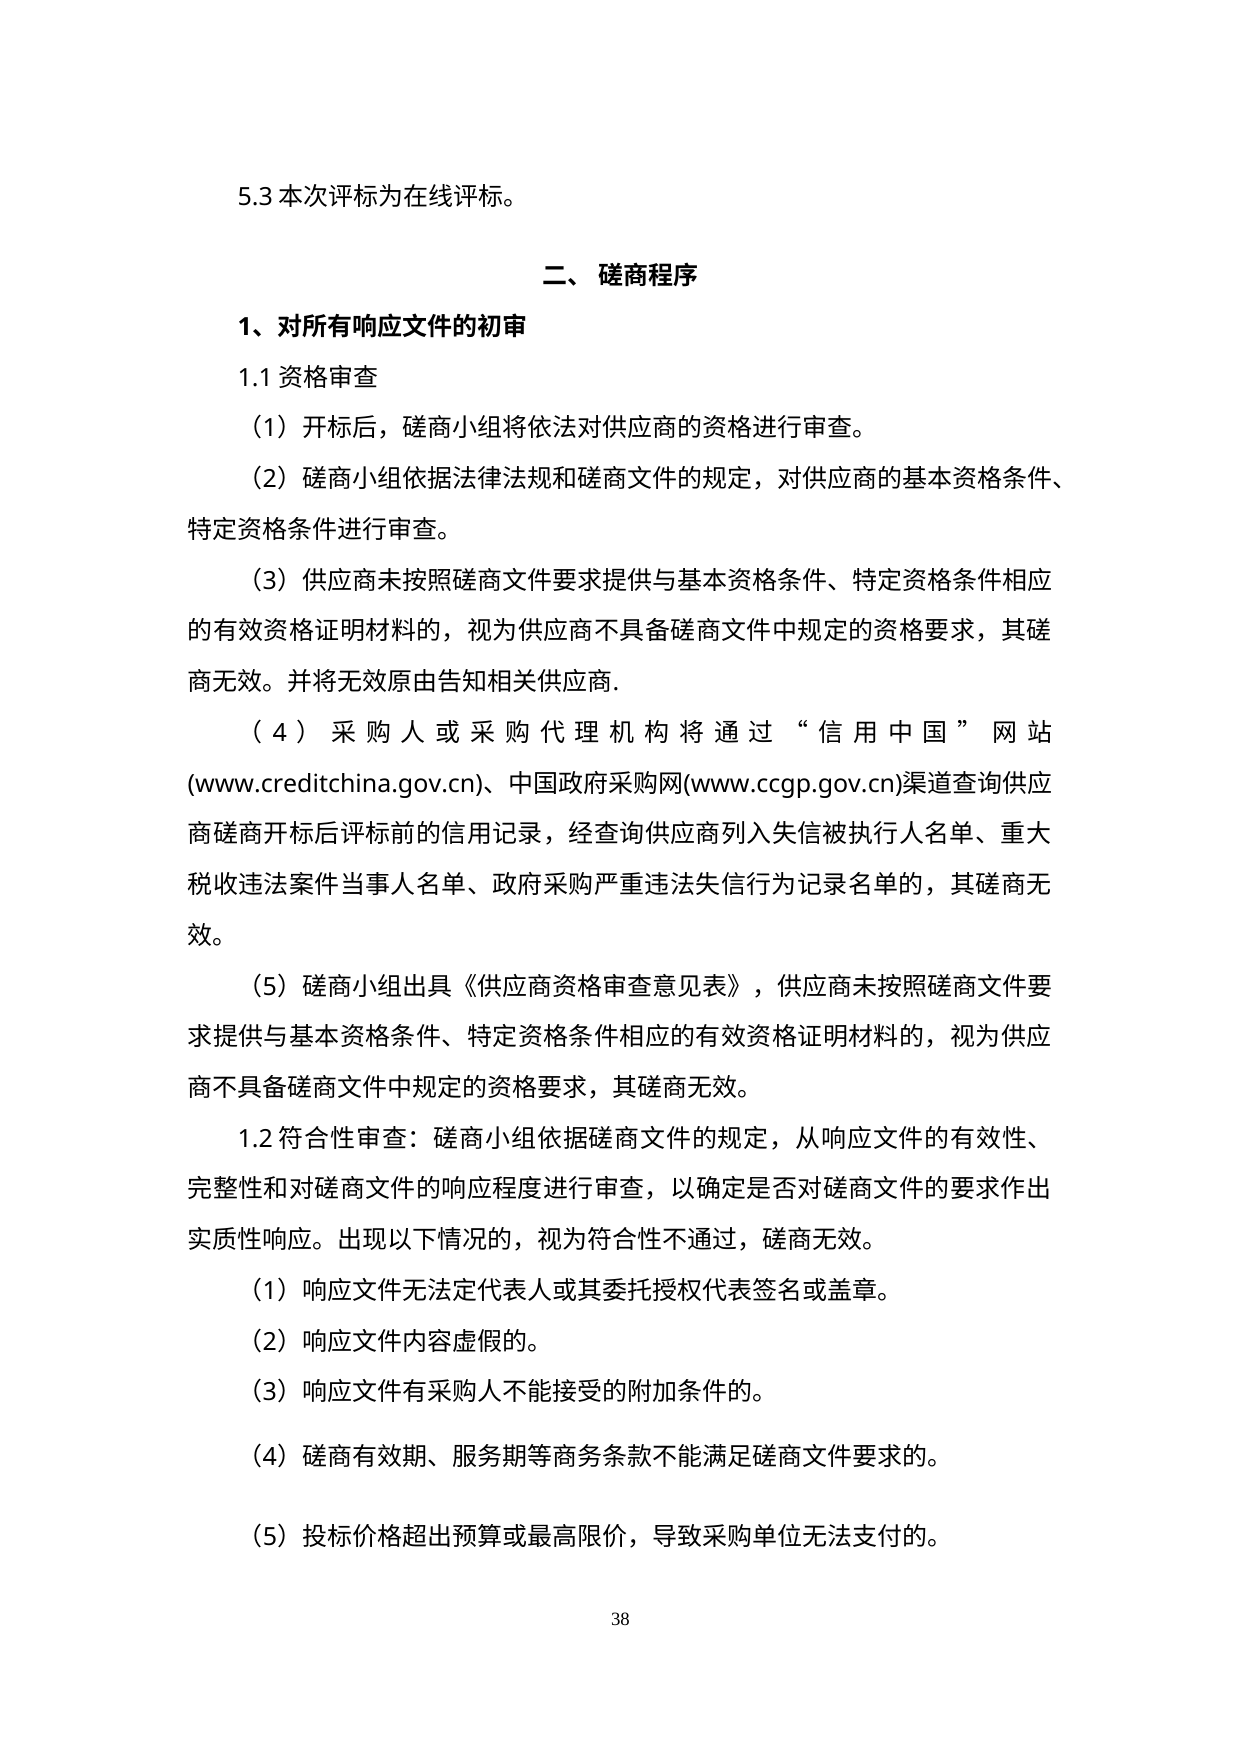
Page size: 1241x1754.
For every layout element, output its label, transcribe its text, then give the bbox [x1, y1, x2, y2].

text （1）响应文件无法定代表人或其委托授权代表签名或盖章。 [187, 1270, 1053, 1307]
text （5）磋商小组出具《供应商资格审查意见表》，供应商未按照磋商文件要求提供与基本资格条件、特定资格条件相应的有效资格证明材料的，视为供应商不具备磋商文件中规定的资格要求，其磋商无效。 [187, 966, 1053, 1104]
text （2）磋商小组依据法律法规和磋商文件的规定，对供应商的基本资格条件、特定资格条件进行审查。 [187, 459, 1053, 546]
text 1.2符合性审查：磋商小组依据磋商文件的规定，从响应文件的有效性、完整性和对磋商文件的响应程度进行审查，以确定是否对磋商文件的要求作出实质性响应。出现以下情况的，视为符合性不通过，磋商无效。 [187, 1118, 1053, 1256]
text 5.3本次评标为在线评标。 [187, 162, 1053, 227]
text （3）供应商未按照磋商文件要求提供与基本资格条件、特定资格条件相应的有效资格证明材料的，视为供应商不具备磋商文件中规定的资格要求，其磋商无效。并将无效原由告知相关供应商. [187, 560, 1053, 698]
subtitle 磋商程序 [187, 241, 1053, 306]
text （2）响应文件内容虚假的。 [187, 1321, 1053, 1357]
text 1.1资格审查 [187, 357, 1053, 393]
text （4）采购人或采购代理机构将通过“信用中国”网站(www.creditchina.gov.cn)、中国政府采购网(www.ccgp.gov.cn)渠道查询供应商磋商开标后评标前的信用记录，经查询供应商列入失信被执行人名单、重大税收违法案件当事人名单、政府采购严重违法失信行为记录名单的，其磋商无效。 [187, 712, 1053, 951]
text （5）投标价格超出预算或最高限价，导致采购单位无法支付的。 [187, 1502, 1053, 1567]
text （1）开标后，磋商小组将依法对供应商的资格进行审查。 [187, 408, 1053, 444]
text （4）磋商有效期、服务期等商务条款不能满足磋商文件要求的。 [187, 1422, 1053, 1487]
text 1、对所有响应文件的初审 [187, 306, 1053, 343]
text （3）响应文件有采购人不能接受的附加条件的。 [187, 1372, 1053, 1408]
